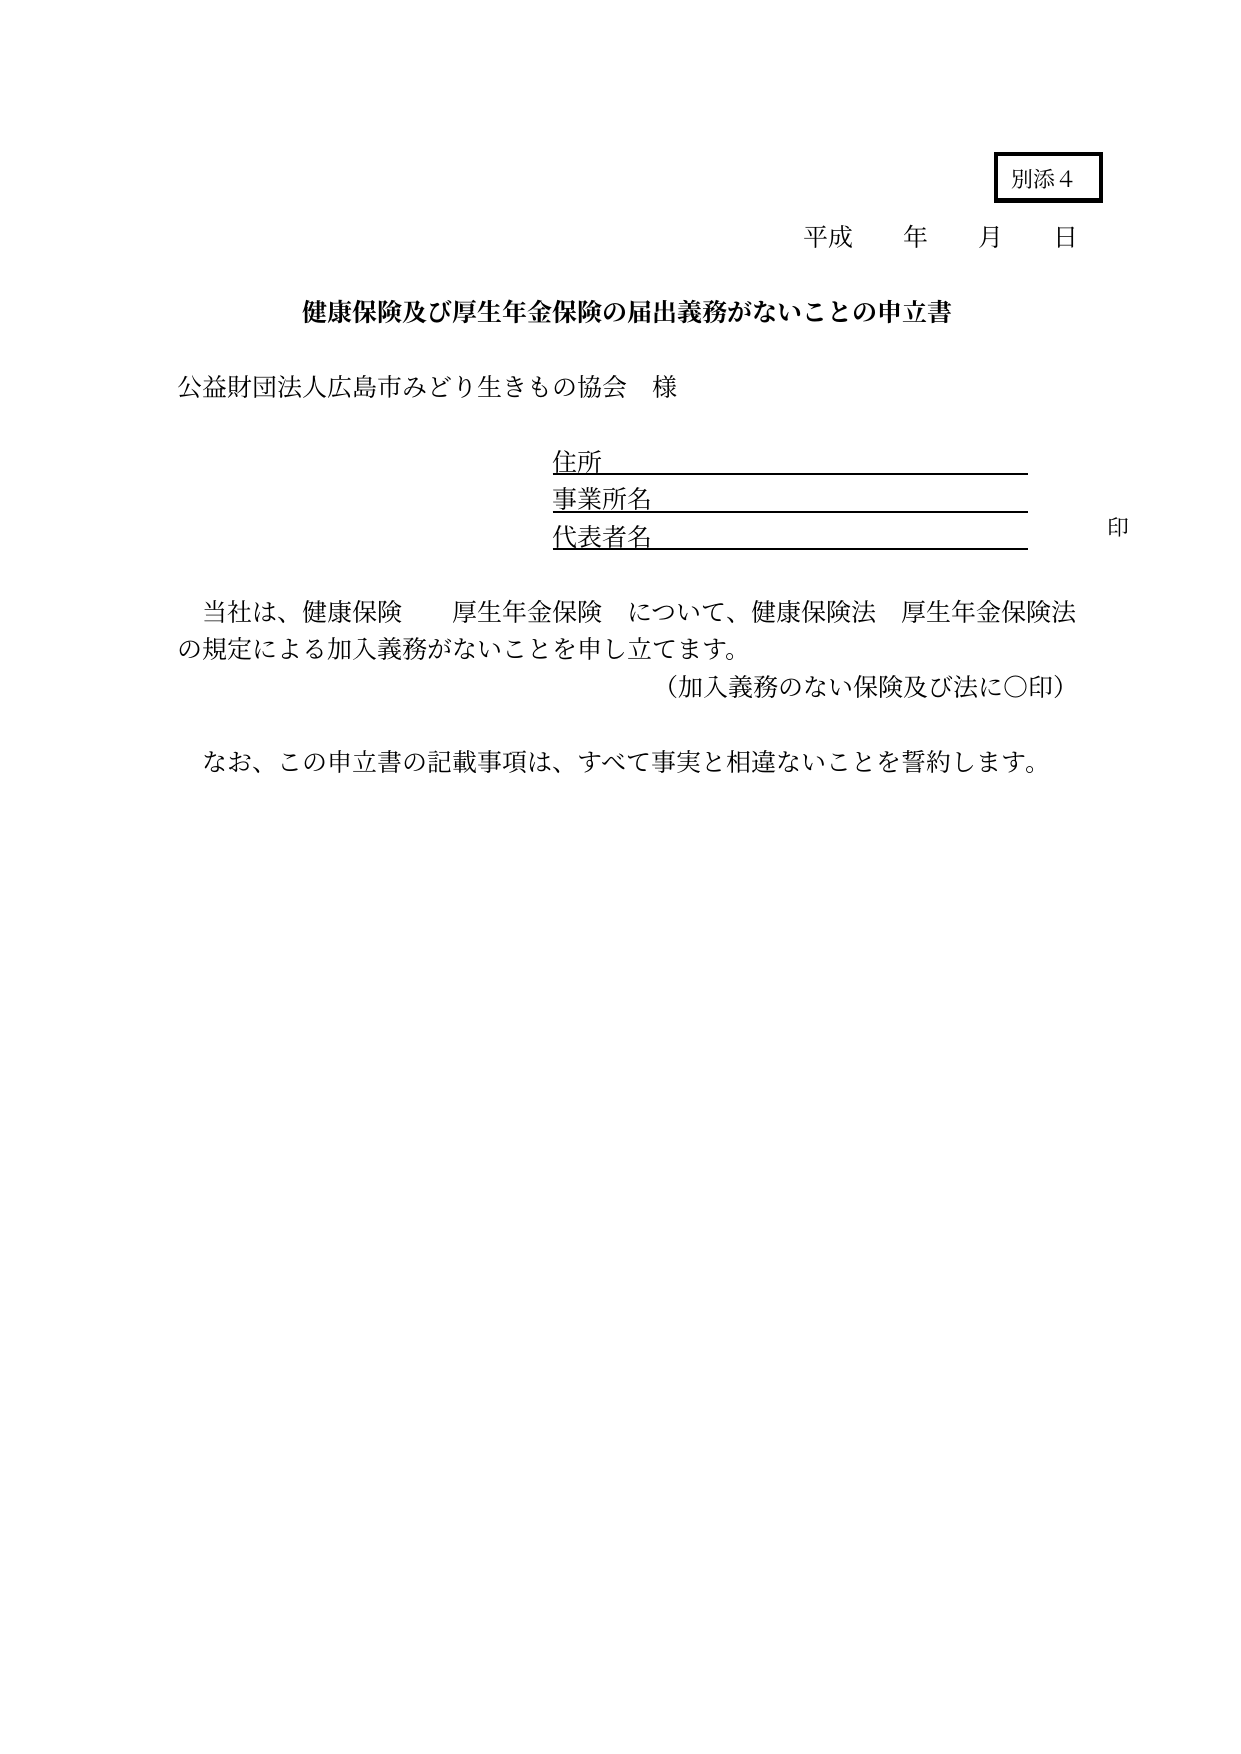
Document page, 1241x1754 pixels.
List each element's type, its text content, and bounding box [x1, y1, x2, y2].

text （加入義務のない保険及び法に○印） [177, 667, 1078, 704]
text 住所 [177, 442, 1078, 479]
text なお、この申立書の記載事項は、すべて事実と相違ないことを誓約します。 [177, 742, 1078, 779]
text 平成 年 月 日 [177, 217, 1078, 254]
text 公益財団法人広島市みどり生きもの協会 様 [177, 367, 1078, 404]
text 代表者名 [177, 517, 1048, 554]
text 健康保険及び厚生年金保険の届出義務がないことの申立書 [177, 292, 1078, 329]
text 当社は、健康保険 厚生年金保険 について、健康保険法 厚生年金保険法の規定による加入義務がないことを申し立てます。 [177, 592, 1078, 667]
text 事業所名 [177, 479, 1048, 517]
